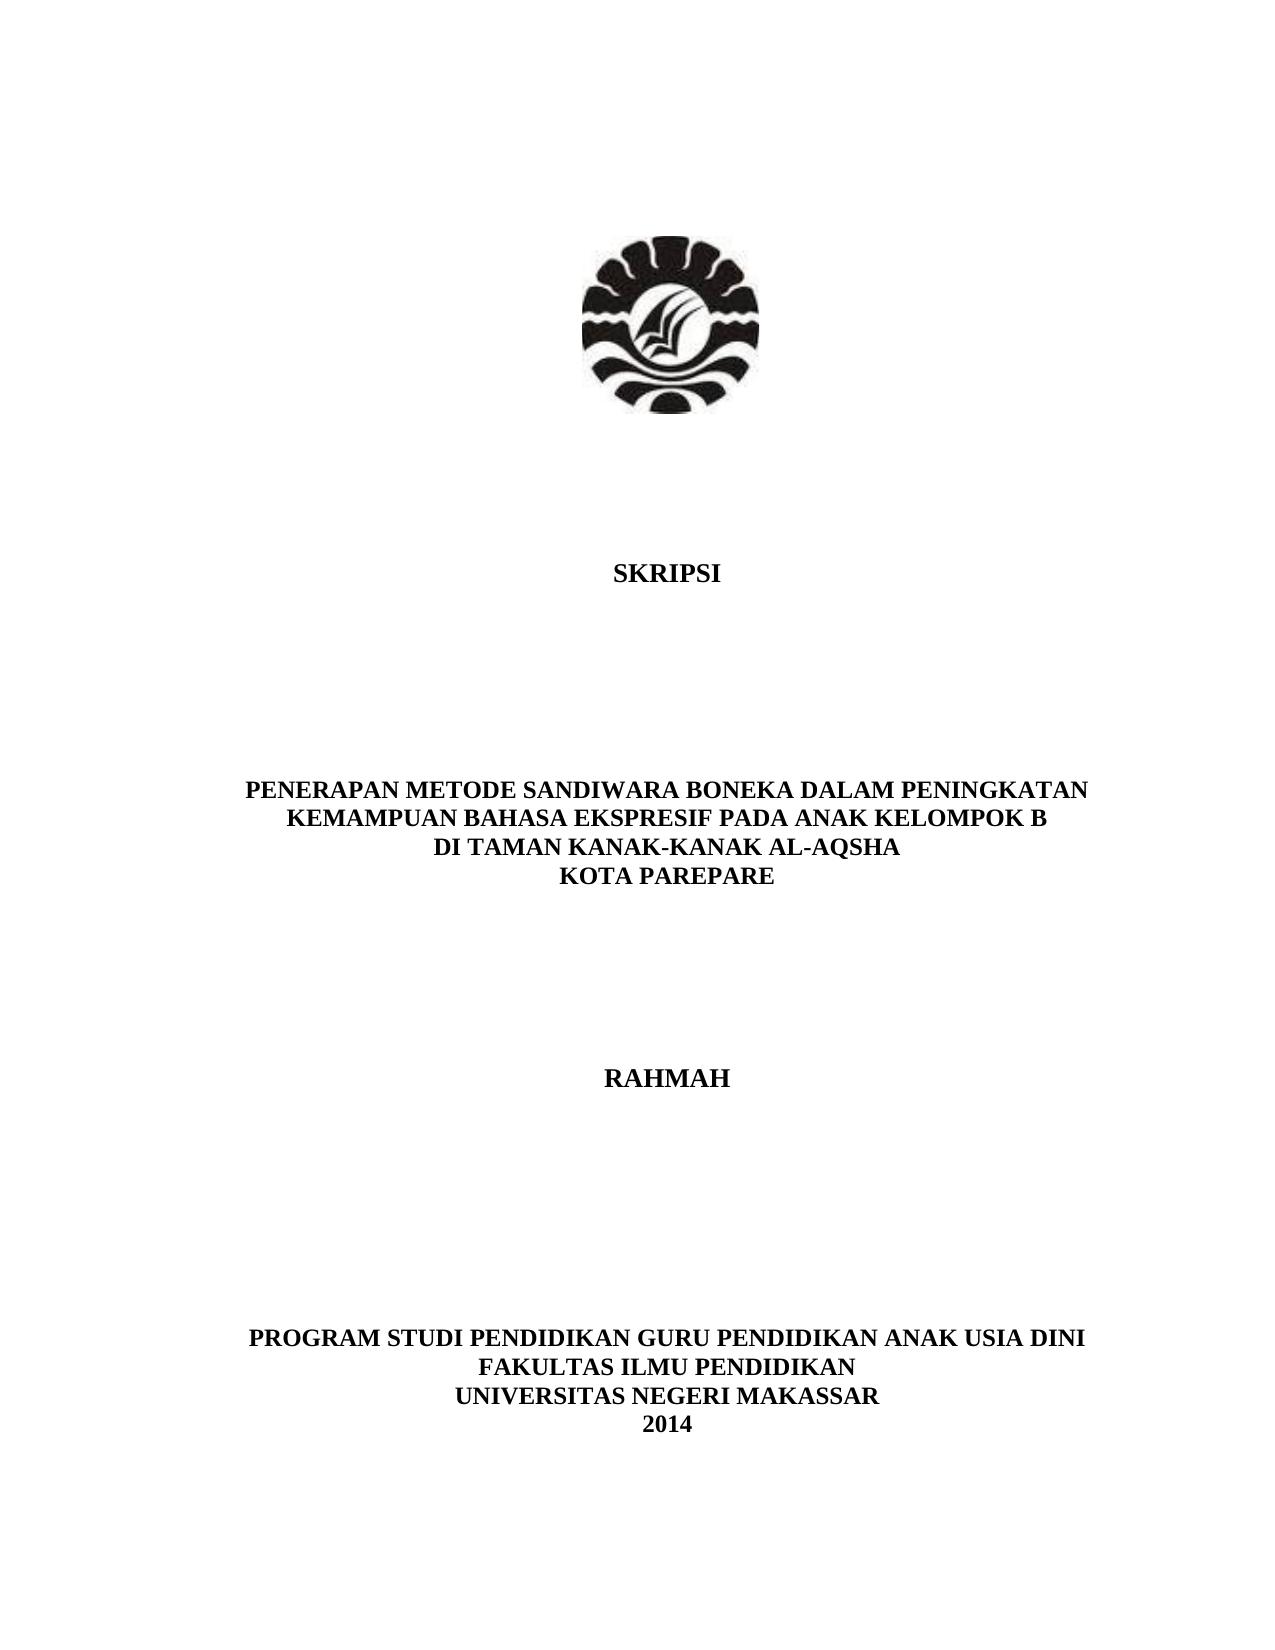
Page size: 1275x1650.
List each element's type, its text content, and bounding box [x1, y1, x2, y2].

picture [582, 236, 760, 414]
text SKRIPSI [236, 557, 1098, 588]
text KEMAMPUAN BAHASA EKSPRESIF PADA ANAK KELOMPOK B [227, 803, 1098, 832]
text KOTA PAREPARE [227, 861, 1098, 890]
text 2014 [236, 1409, 1098, 1438]
text PROGRAM STUDI PENDIDIKAN GURU PENDIDIKAN ANAK USIA DINI [236, 1323, 1098, 1352]
text RAHMAH [236, 1062, 1098, 1093]
text UNIVERSITAS NEGERI MAKASSAR [236, 1381, 1098, 1409]
text DI TAMAN KANAK-KANAK AL-AQSHA [227, 832, 1098, 861]
text PENERAPAN METODE SANDIWARA BONEKA DALAM PENINGKATAN [227, 775, 1098, 803]
text FAKULTAS ILMU PENDIDIKAN [236, 1352, 1098, 1381]
